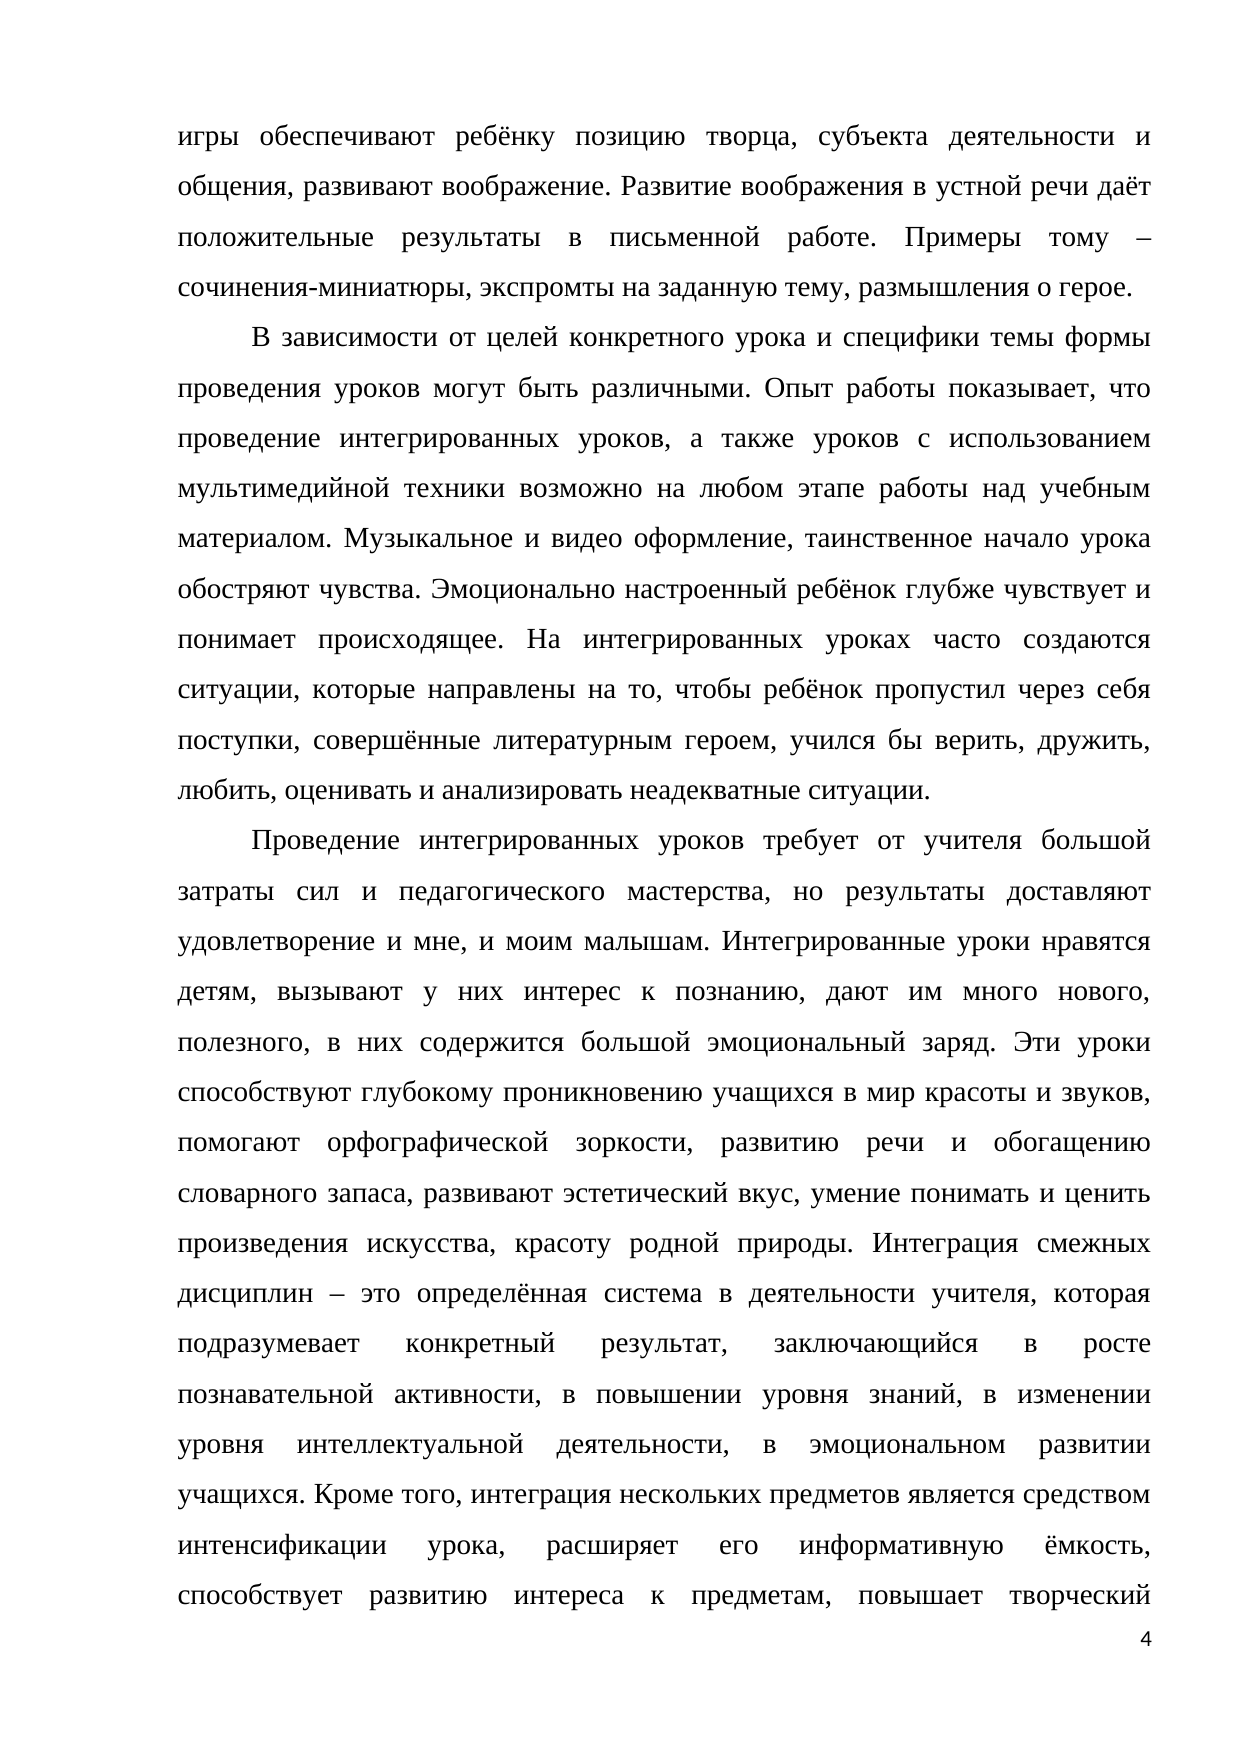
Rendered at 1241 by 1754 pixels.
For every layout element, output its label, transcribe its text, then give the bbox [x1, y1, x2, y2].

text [177, 118, 1152, 303]
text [177, 822, 1152, 1611]
text В зависимости от целей конкретного урока и специфики темы формы проведения уроков могут быть различными. Опыт работы показывает, что проведение интегрированных уроков, а также уроков с использованием мультимедийной техники возможно на любом этапе работы над учебным материалом. Музыкальное и видео оформление, таинственное начало урока обостряют чувства. Эмоционально настроенный ребёнок глубже чувствует и понимает происходящее. На интегрированных уроках часто создаются ситуации, которые направлены на то, чтобы ребёнок пропустил через себя поступки, совершённые литературным героем, учился бы верить, дружить, любить, оценивать и анализировать неадекватные ситуации. [177, 319, 1152, 806]
